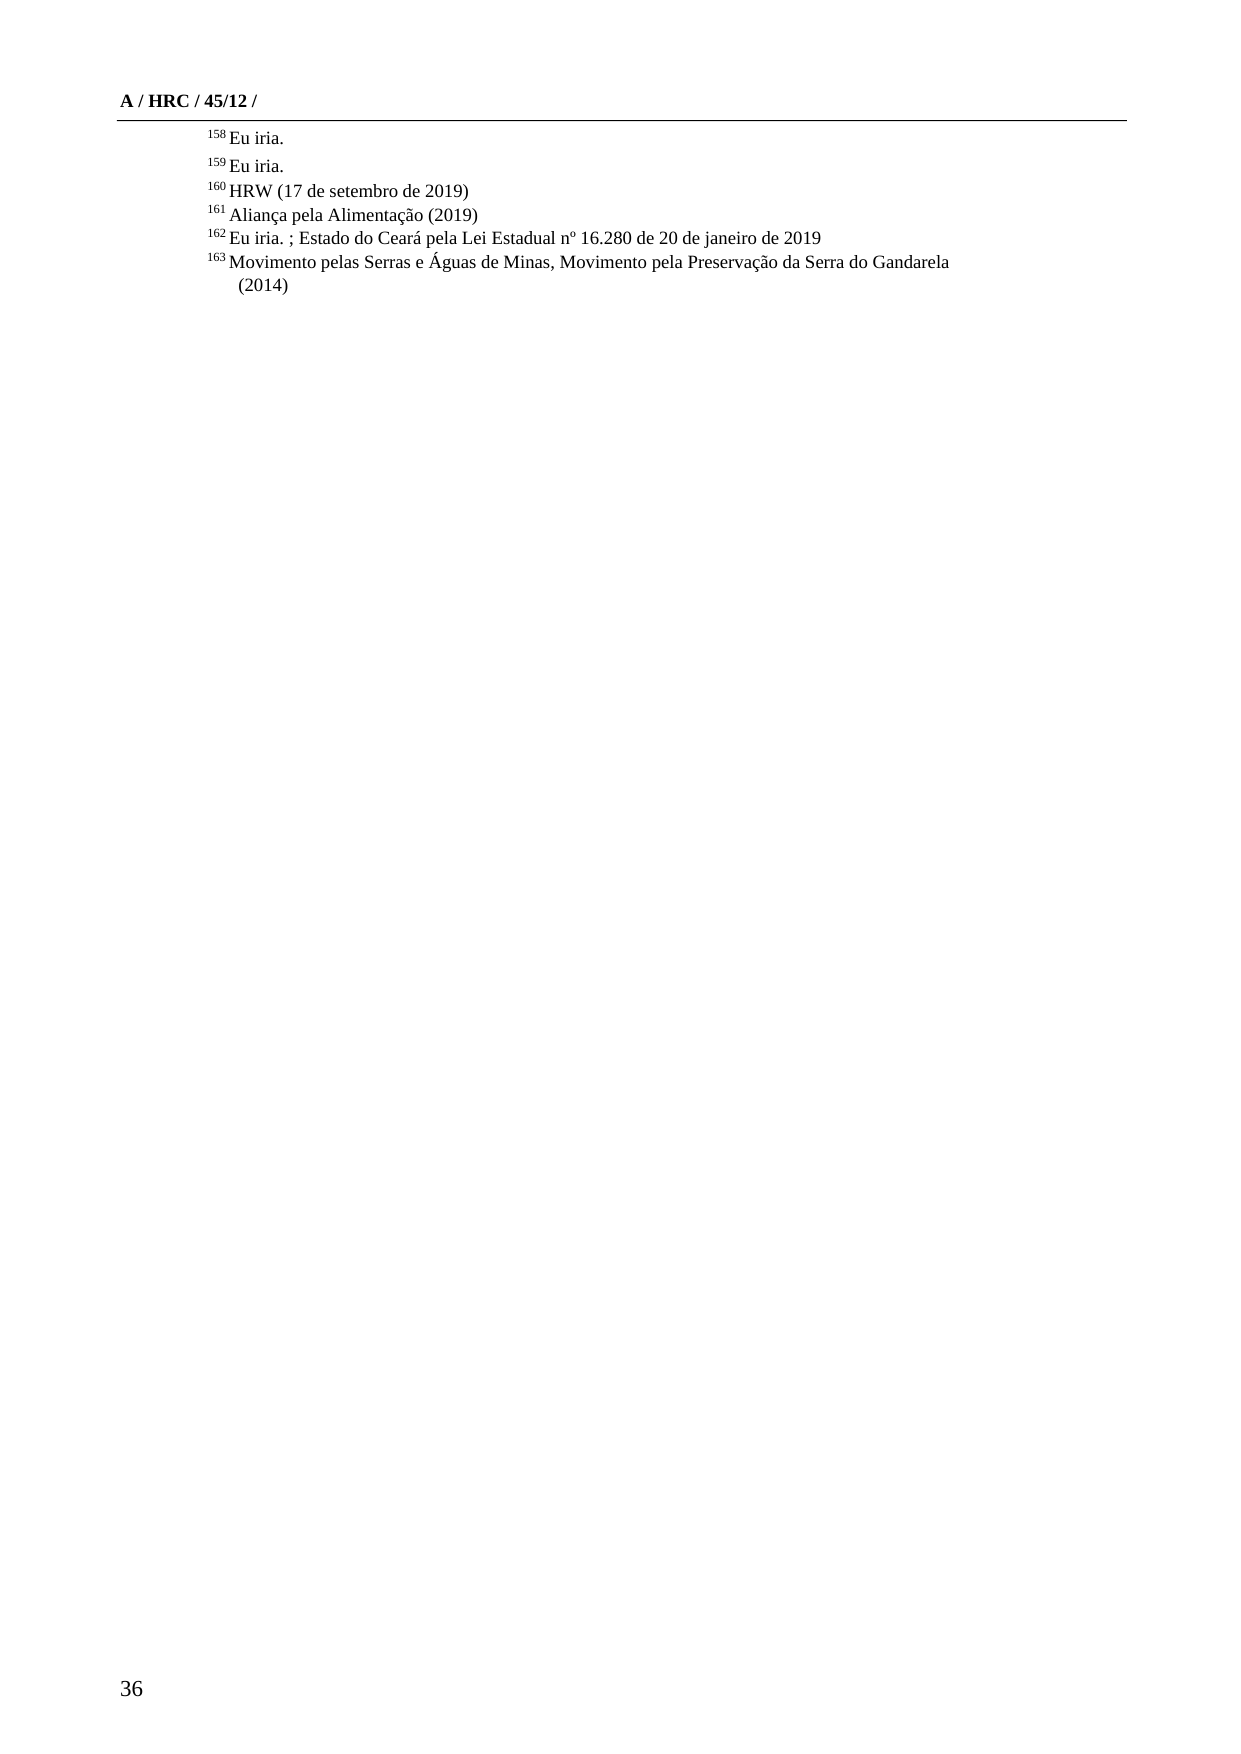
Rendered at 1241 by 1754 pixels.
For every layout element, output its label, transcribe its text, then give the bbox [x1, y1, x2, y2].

text 160 HRW (17 de setembro de 2019) [207, 178, 1136, 201]
text 161 Aliança pela Alimentação (2019) [207, 202, 1136, 225]
text 159 Eu iria. [207, 149, 1136, 177]
text 162 Eu iria. ; Estado do Ceará pela Lei Estadual nº 16.280 de 20 de janeiro de 2019 [207, 226, 1136, 248]
text 163 Movimento pelas Serras e Águas de Minas, Movimento pela Preservação da Serra do Gandarela (2014) [207, 249, 994, 295]
text 158 Eu iria. [207, 121, 1136, 148]
